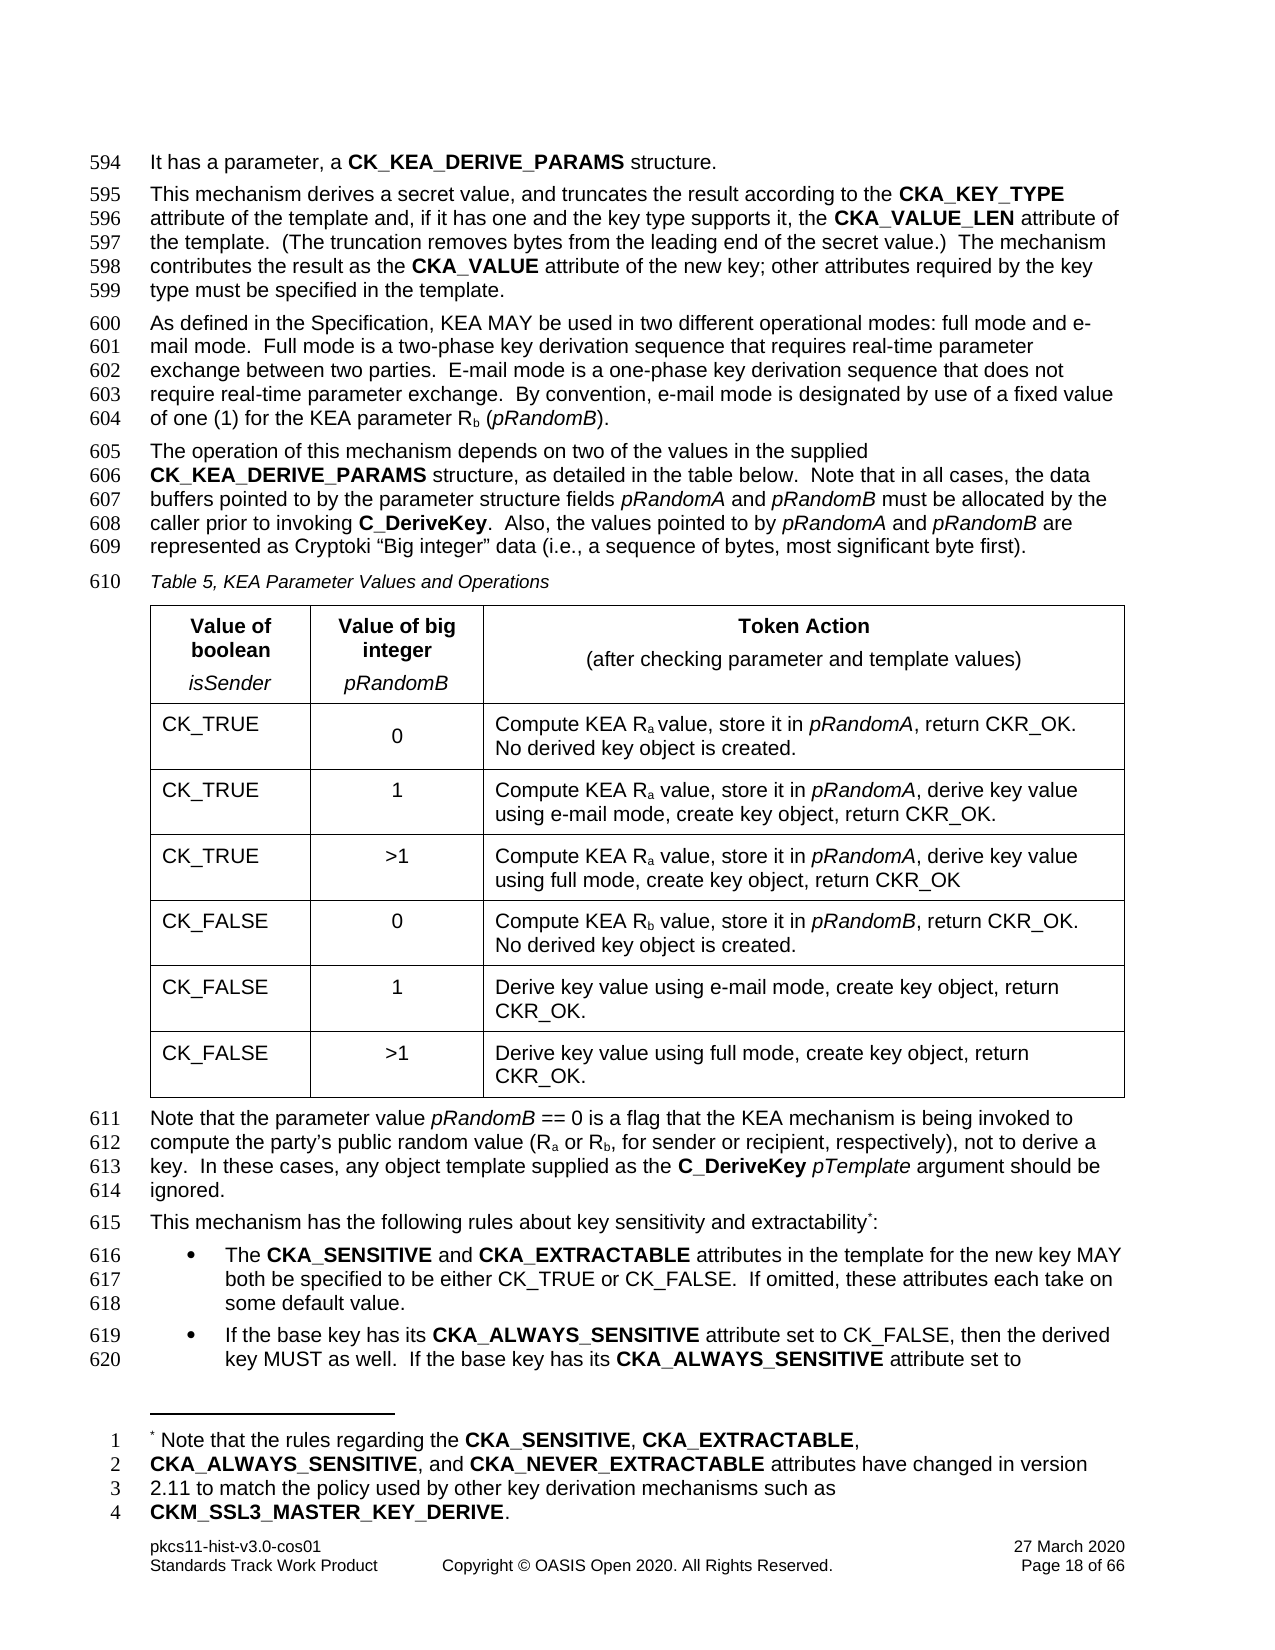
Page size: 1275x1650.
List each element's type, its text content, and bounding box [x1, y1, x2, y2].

text The operation of this mechanism depends on two of the values in the supplied CK_KEA_DERIVE_PARAMS structure, as detailed in the table below. Note that in all cases, the data buffers pointed to by the parameter structure fields pRandomA and pRandomB must be allocated by the caller prior to invoking C_DeriveKey. Also, the values pointed to by pRandomA and pRandomB are represented as Cryptoki “Big integer” data (i.e., a sequence of bytes, most significant byte first). [150, 438, 1125, 558]
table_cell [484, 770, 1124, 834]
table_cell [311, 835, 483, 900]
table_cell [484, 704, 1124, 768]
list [187, 1323, 1125, 1371]
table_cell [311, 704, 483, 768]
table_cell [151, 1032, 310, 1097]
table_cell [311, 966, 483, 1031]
text Note that the parameter value pRandomB == 0 is a flag that the KEA mechanism is being invoked to compute the party’s public random value (Ra or Rb, for sender or recipient, respectively), not to derive a key. In these cases, any object template supplied as the C_DeriveKey pTemplate argument should be ignored. [150, 1106, 1125, 1202]
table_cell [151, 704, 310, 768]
text This mechanism has the following rules about key sensitivity and extractability: [150, 1210, 1125, 1234]
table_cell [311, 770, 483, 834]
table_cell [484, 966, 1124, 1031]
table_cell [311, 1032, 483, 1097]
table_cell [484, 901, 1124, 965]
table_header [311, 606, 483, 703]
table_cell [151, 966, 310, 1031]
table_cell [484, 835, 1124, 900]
text As defined in the Specification, KEA MAY be used in two different operational modes: full mode and e-mail mode. Full mode is a two-phase key derivation sequence that requires real-time parameter exchange between two parties. E-mail mode is a one-phase key derivation sequence that does not require real-time parameter exchange. By convention, e-mail mode is designated by use of a fixed value of one (1) for the KEA parameter Rb (pRandomB). [150, 310, 1125, 430]
list The CKA_SENSITIVE and CKA_EXTRACTABLE attributes in the template for the new key MAY both be specified to be either CK_TRUE or CK_FALSE. If omitted, these attributes each take on some default value. [187, 1242, 1125, 1314]
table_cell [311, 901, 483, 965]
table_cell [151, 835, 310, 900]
text It has a parameter, a CK_KEA_DERIVE_PARAMS structure. [150, 150, 1125, 174]
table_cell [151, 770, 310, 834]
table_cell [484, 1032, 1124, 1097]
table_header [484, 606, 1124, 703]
text This mechanism derives a secret value, and truncates the result according to the CKA_KEY_TYPE attribute of the template and, if it has one and the key type supports it, the CKA_VALUE_LEN attribute of the template. (The truncation removes bytes from the leading end of the secret value.) The mechanism contributes the result as the CKA_VALUE attribute of the new key; other attributes required by the key type must be specified in the template. [150, 182, 1125, 302]
text Table 5, KEA Parameter Values and Operations [150, 571, 1125, 592]
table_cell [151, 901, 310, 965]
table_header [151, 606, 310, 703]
